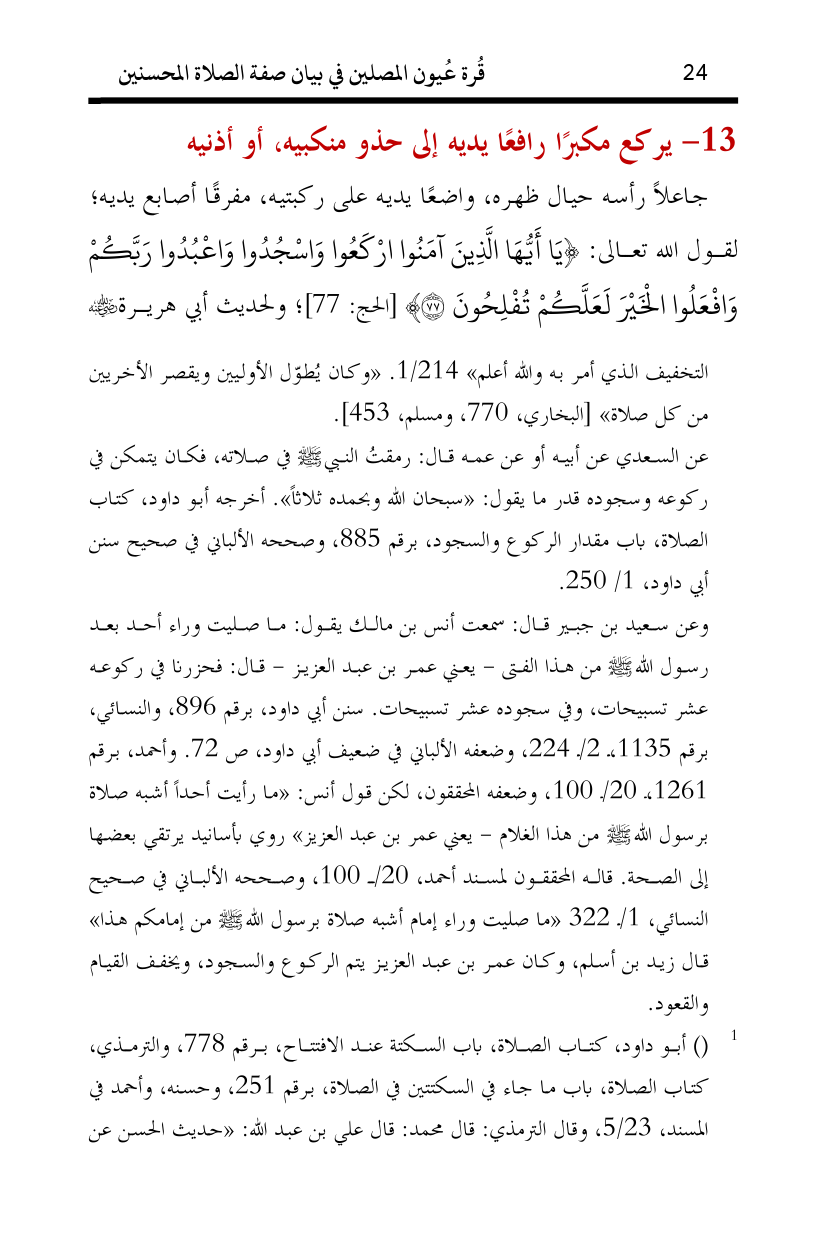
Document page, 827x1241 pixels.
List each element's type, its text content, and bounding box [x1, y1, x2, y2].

text 13- يركع مكبرًا رافعًا يديه إلى حذو منكبيه، أو أذنيه [89, 115, 738, 173]
text جاعلاً رأسه حيال ظهره، واضعًا يديه على ركبتيه، مفرقًا أصابع يديه؛ لقول الله تعالى: ﴿يَا أَيُّهَا الَّذِينَ آمَنُوا ارْكَعُوا وَاسْجُدُوا وَاعْبُدُوا رَبَّكُمْ وَافْعَلُوا الْخَيْرَ لَعَلَّكُمْ تُفْلِحُونَ ٧٧﴾ [الحج: 77]؛ ولحديث أبي هريرةس في قصة المسيء صلاته وفيه: «ثم اركع حتى تطمئنَّ راكعًا»()؛ ولحديث أبي هريرةس قال: «كان رسول الله ج إذا قام إلى الصلاة يكبر حين يقوم، ثم يكبر حين يركع»()، وفي لفظ: «إنه كان يصلي بهم فيكبر كلما خفض ورفع فإذا انصرف قال: إني لأشبهكم صلاة برسول الله ج»()؛ ولحديث عبد الله بن عمرب أن رسول الله ج «كان يرفع يديه حذو منكبيه إذا افتتح الصلاة، وإذا كبر للركوع...»()، وفي حديث مالك بن الحويرثس: «كان إذا كبر رفع يديه حتى يحاذي بهما أذنيه وإذا ركع رفع يديه حتى يحاذي بهما أذنيه»()؛ ولحديث عائشةل: «وكان إذا ركع لم يشخص رأسه() ولم يصوِّبه ولكن بين ذلك»()؛ ولحديث أبي حميد الساعديس أنه قال لنفر من أصحاب النبي ج: «أنا كنت أحفظكم لصلاة رسول الله ج، رأيته إذا كبر جعل يديه حذو منكبيه، وإذا ركع أمكن يديه من ركبتيه [وفرج بين أصابعه] ثم هصر() ظهره...»(). وفي لفظ: «ثم ركع فوضع يديه على ركبتيه، كأنه قابضٌ عليهما، ووتَّر() يديه فتجافى عن جنبيه..»(). وفي حديث رفاعة بن رافع عن النبي ج: «وإذا ركعت فضع راحتيك على ركبتيك وامدد ظهرك»()، وعن وابصة بن معبدس قال: «رأيت رسول الله ج يصلي، فكان إذا ركع سوَّى ظهره حتى لو صُبَّ عليه الماء لاستقرّ»(). ويطمئن في ركوعه؛ لقول حذيفةس لرجلٍ رآه لا يتمُّ الركوع والسجود، فقال له: «ما صلَّيتَ، ولو مُتَّ مُتَّ على غير الفطرة التي فطر الله [عليها] محمدًا ج»()، وعن البراء بن عازبب قال: «كان ركوع النبي ج، وسجوده، وقعوده بين السجدتين، وإذا رفع رأسه من الركوع ما خلا القيام والقعود قريبًا من السواء»(). [89, 173, 738, 332]
